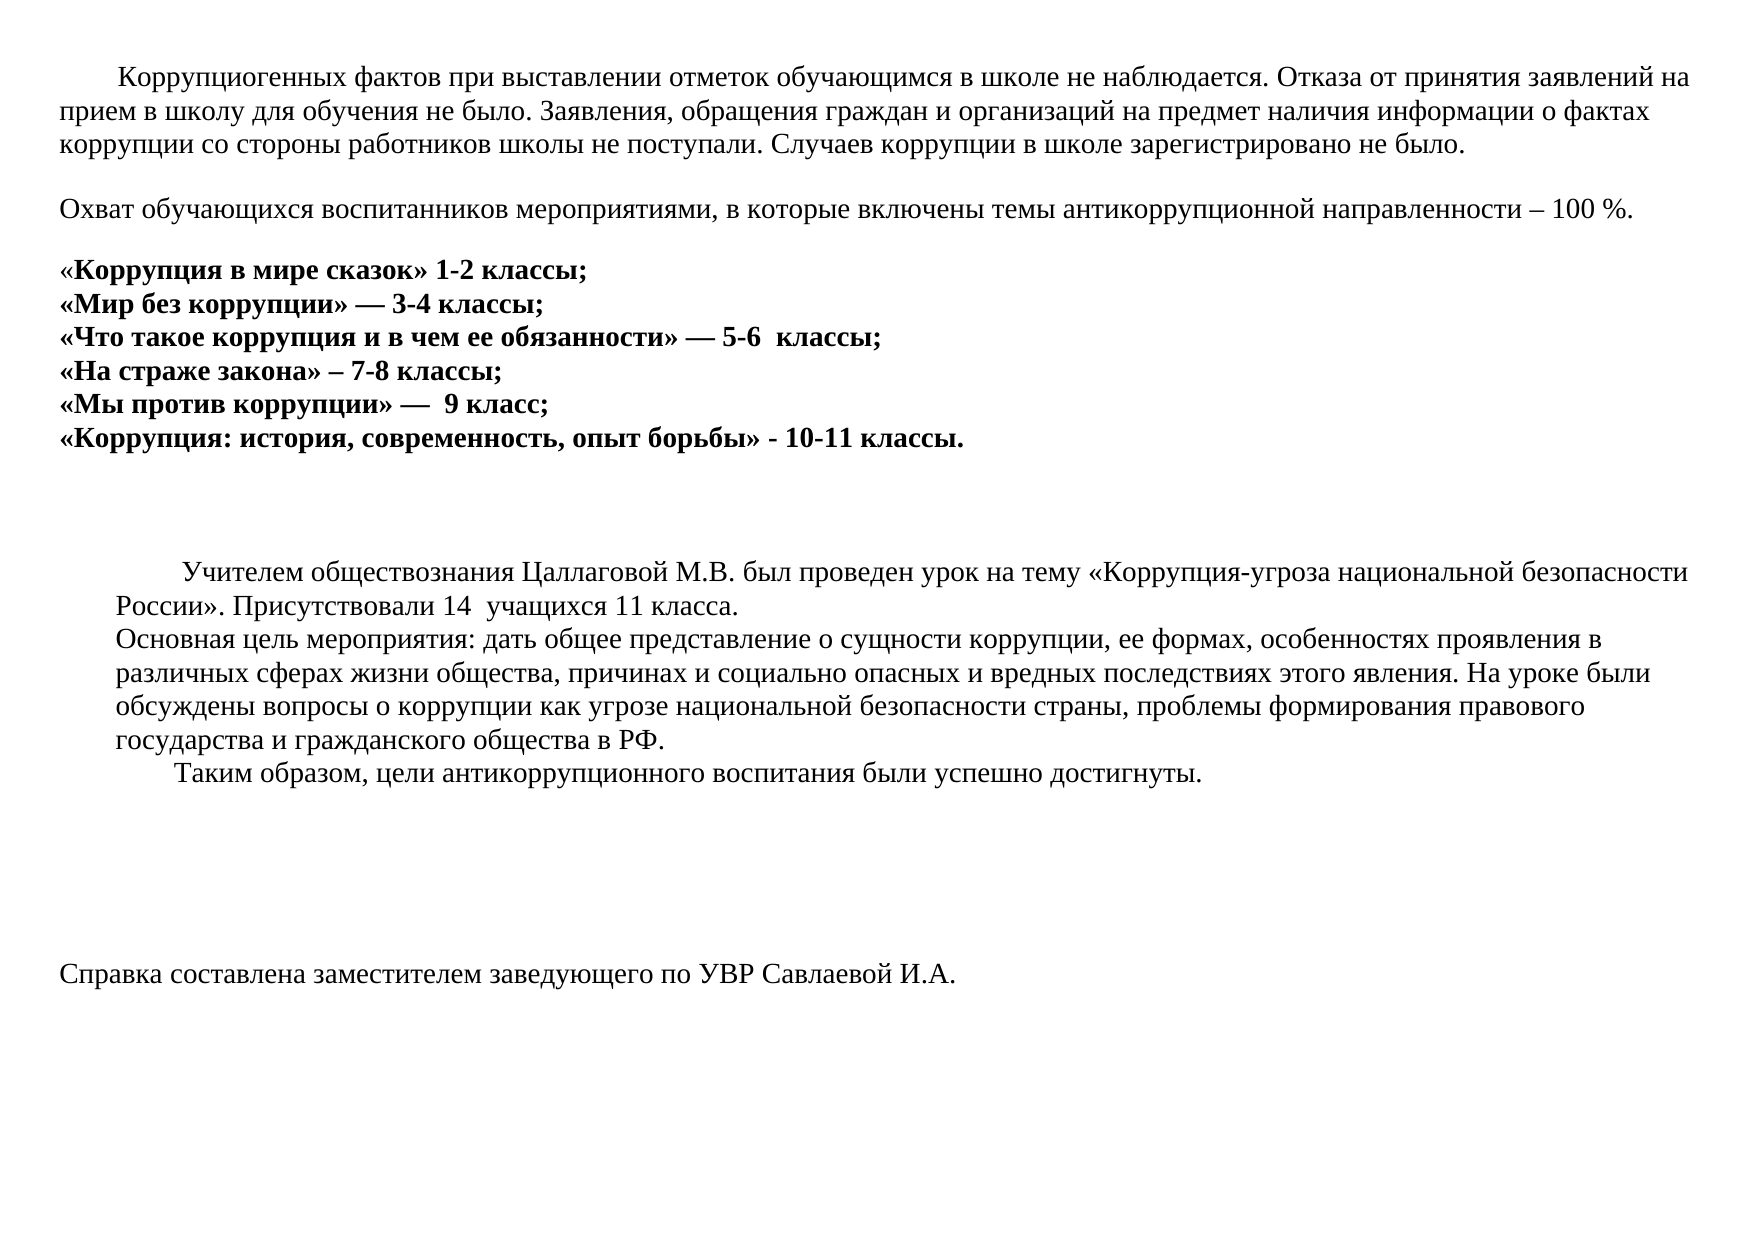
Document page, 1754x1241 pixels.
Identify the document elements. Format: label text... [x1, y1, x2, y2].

text «Коррупция: история, современность, опыт борьбы» - 10-11 классы. [59, 420, 1695, 454]
text «Коррупция в мире сказок» 1-2 классы; «Мир без коррупции» — 3-4 классы; «Что такое коррупция и в чем ее обязанности» — 5-6 классы; «На страже закона» – 7-8 классы; «Мы против коррупции» — 9 класс; [59, 252, 1695, 420]
text Охват обучающихся воспитанников мероприятиями, в которые включены темы антикоррупционной направленности – 100 %. [59, 191, 1695, 252]
text Справка составлена заместителем заведующего по УВР Савлаевой И.А. [59, 956, 1695, 990]
text Таким образом, цели антикоррупционного воспитания были успешно достигнуты. [115, 756, 1695, 789]
text Коррупциогенных фактов при выставлении отметок обучающимся в школе не наблюдается. Отказа от принятия заявлений на прием в школу для обучения не было. Заявления, обращения граждан и организаций на предмет наличия информации о фактах коррупции со стороны работников школы не поступали. Случаев коррупции в школе зарегистрировано не было. [59, 59, 1695, 160]
text Учителем обществознания Цаллаговой М.В. был проведен урок на тему «Коррупция-угроза национальной безопасности России». Присутствовали 14 учащихся 11 класса. Основная цель мероприятия: дать общее представление о сущности коррупции, ее формах, особенностях проявления в различных сферах жизни общества, причинах и социально опасных и вредных последствиях этого явления. На уроке были обсуждены вопросы о коррупции как угрозе национальной безопасности страны, проблемы формирования правового государства и гражданского общества в РФ. [115, 521, 1695, 756]
